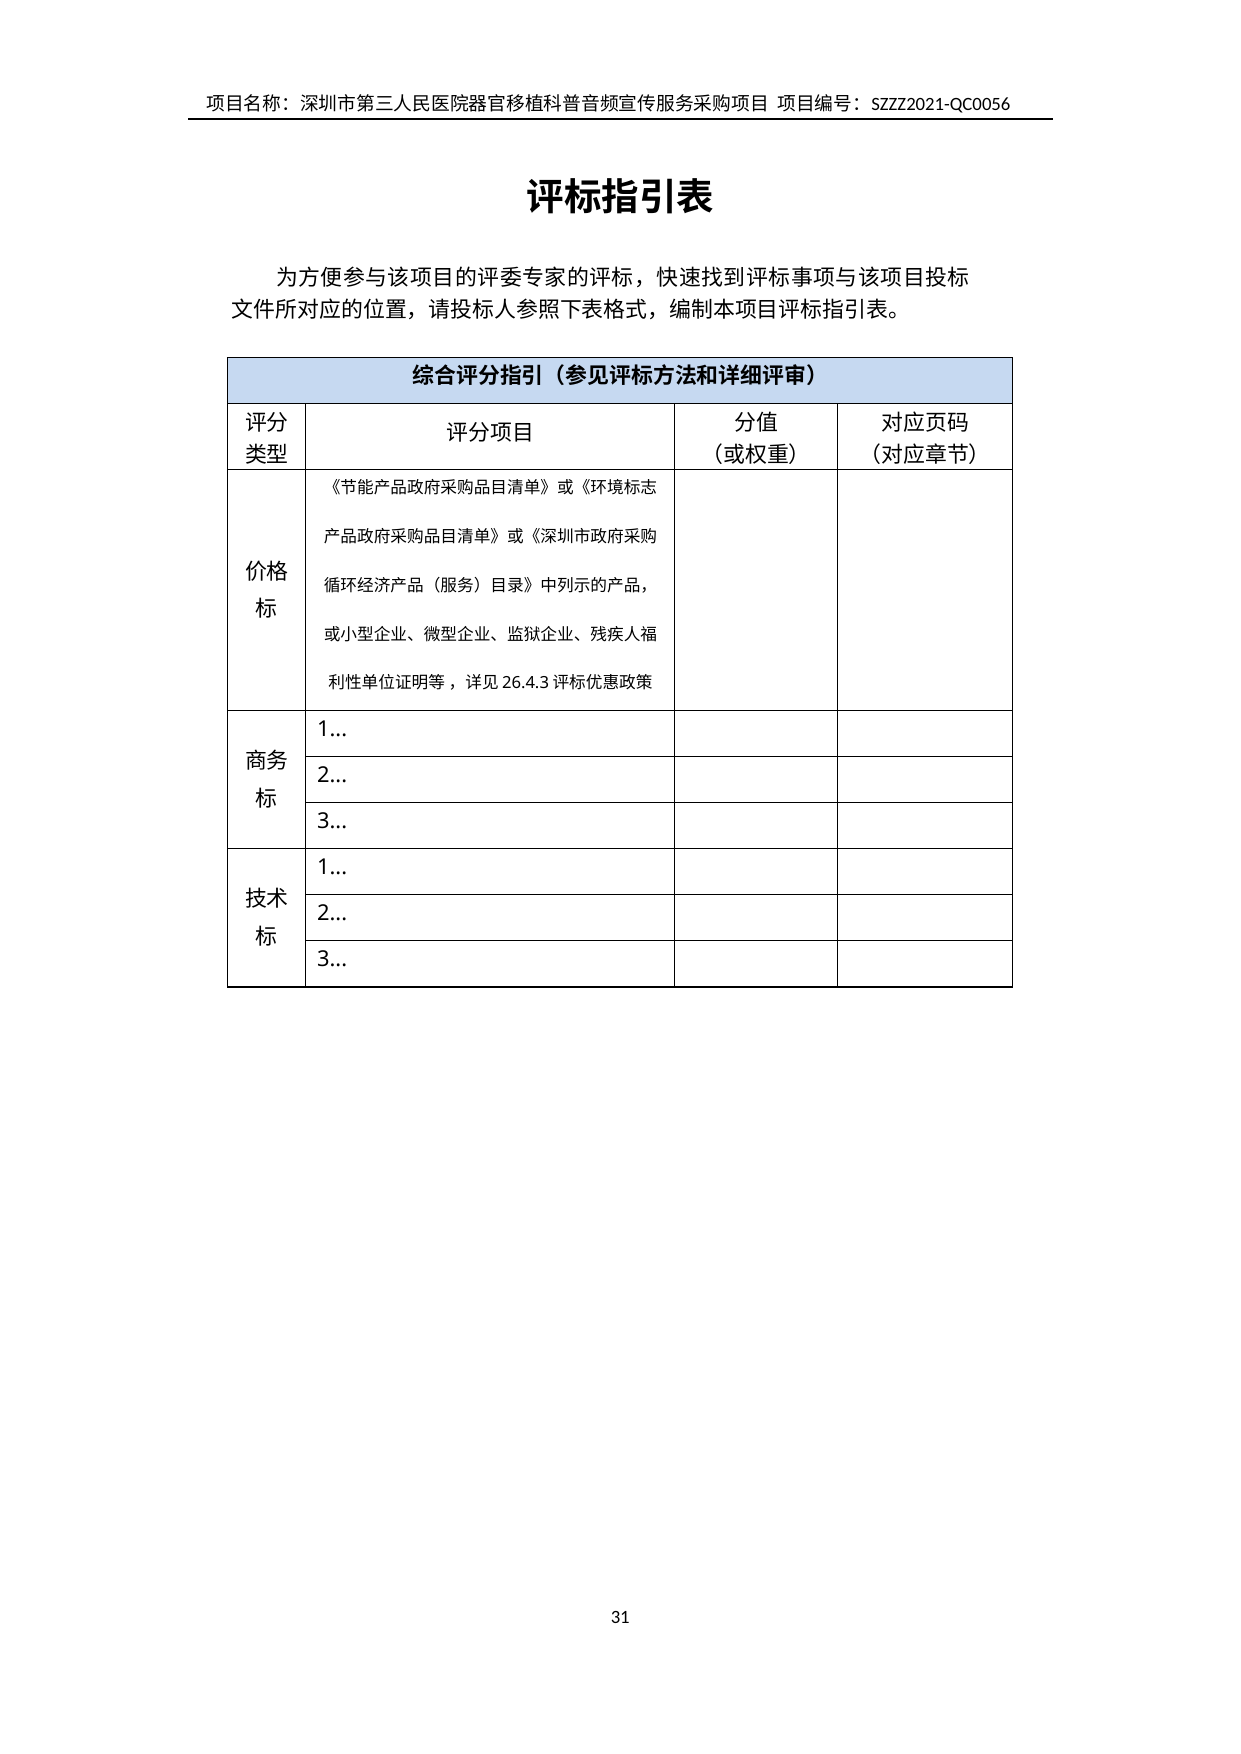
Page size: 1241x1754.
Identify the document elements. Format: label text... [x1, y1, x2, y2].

table_cell [838, 757, 1012, 802]
table_cell [838, 895, 1012, 940]
table_cell 价格标 [228, 470, 305, 710]
table_cell [675, 470, 837, 710]
table_cell [675, 941, 837, 986]
table_cell 分值 （或权重） [675, 404, 837, 469]
table_cell 1... [306, 849, 674, 894]
table_cell 评分类型 [228, 404, 305, 469]
table_cell [838, 470, 1012, 710]
table_cell [838, 849, 1012, 894]
table_cell [675, 803, 837, 848]
table_cell [675, 711, 837, 756]
table_cell 3... [306, 803, 674, 848]
table_cell [675, 895, 837, 940]
table_cell 《节能产品政府采购品目清单》或《环境标志产品政府采购品目清单》或《深圳市政府采购循环经济产品（服务）目录》中列示的产品，或小型企业、微型企业、监狱企业、残疾人福利性单位证明等 ，详见26.4.3评标优惠政策 [306, 470, 674, 710]
table_header 综合评分指引（参见评标方法和详细评审） [228, 358, 1012, 403]
table_cell 技术标 [228, 849, 305, 986]
table_cell 对应页码 （对应章节） [838, 404, 1012, 469]
table_cell 评分项目 [306, 404, 674, 469]
table_cell [838, 711, 1012, 756]
table_cell 2... [306, 895, 674, 940]
table_cell 1... [306, 711, 674, 756]
table_cell [675, 757, 837, 802]
text 评标指引表 [187, 162, 1053, 227]
text 为方便参与该项目的评委专家的评标，快速找到评标事项与该项目投标文件所对应的位置，请投标人参照下表格式，编制本项目评标指引表。 [232, 259, 970, 324]
table_cell [838, 941, 1012, 986]
table_cell [675, 849, 837, 894]
table_cell 3... [306, 941, 674, 986]
table_cell [838, 803, 1012, 848]
table_cell 2... [306, 757, 674, 802]
table_cell 商务标 [228, 711, 305, 848]
